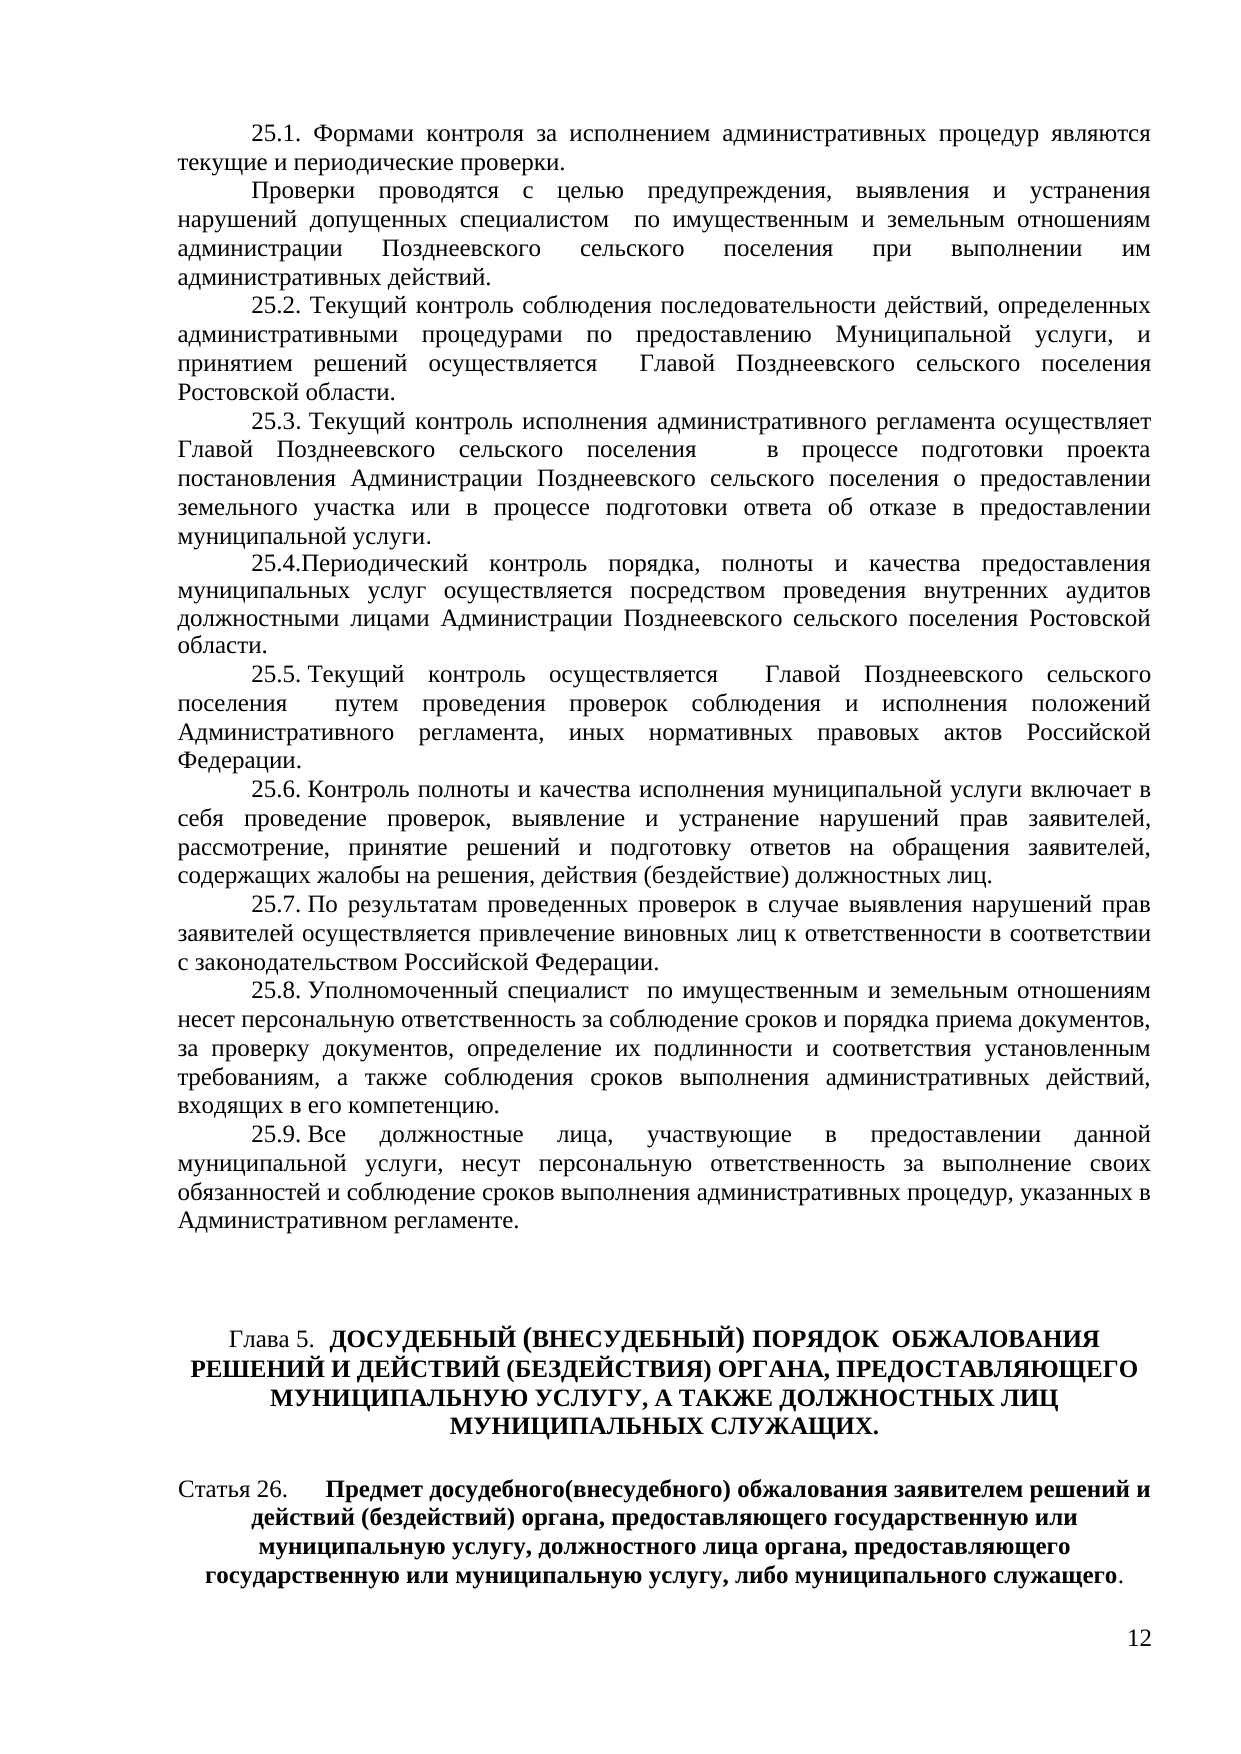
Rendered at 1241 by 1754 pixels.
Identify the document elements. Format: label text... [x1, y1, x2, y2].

text 25.9. Все должностные лица, участвующие в предоставлении данной муниципальной услуги, несут персональную ответственность за выполнение своих обязанностей и соблюдение сроков выполнения административных процедур, указанных в Административном регламенте. [177, 1119, 1152, 1234]
text 25.4.Периодический контроль порядка, полноты и качества предоставления муниципальных услуг осуществляется посредством проведения внутренних аудитов должностными лицами Администрации Позднеевского сельского поселения Ростовской области. [177, 549, 1152, 659]
text Проверки проводятся с целью предупреждения, выявления и устранения нарушений допущенных специалистом по имущественным и земельным отношениям администрации Позднеевского сельского поселения при выполнении им административных действий. [177, 176, 1152, 291]
text 25.3. Текущий контроль исполнения административного регламента осуществляет Главой Позднеевского сельского поселения в процессе подготовки проекта постановления Администрации Позднеевского сельского поселения о предоставлении земельного участка или в процессе подготовки ответа об отказе в предоставлении муниципальной услуги. [177, 406, 1152, 549]
text 25.7. По результатам проведенных проверок в случае выявления нарушений прав заявителей осуществляется привлечение виновных лиц к ответственности в соответствии с законодательством Российской Федерации. [177, 889, 1152, 975]
text 25.5. Текущий контроль осуществляется Главой Позднеевского сельского поселения путем проведения проверок соблюдения и исполнения положений Административного регламента, иных нормативных правовых актов Российской Федерации. [177, 659, 1152, 774]
text 25.2. Текущий контроль соблюдения последовательности действий, определенных административными процедурами по предоставлению Муниципальной услуги, и принятием решений осуществляется Главой Позднеевского сельского поселения Ростовской области. [177, 291, 1152, 406]
text Статья 26. Предмет досудебного(внесудебного) обжалования заявителем решений и действий (бездействий) органа, предоставляющего государственную или муниципальную услугу, должностного лица органа, предоставляющего государственную или муниципальную услугу, либо муниципального служащего. [177, 1474, 1152, 1589]
text 25.6. Контроль полноты и качества исполнения муниципальной услуги включает в себя проведение проверок, выявление и устранение нарушений прав заявителей, рассмотрение, принятие решений и подготовку ответов на обращения заявителей, содержащих жалобы на решения, действия (бездействие) должностных лиц. [177, 774, 1152, 889]
text Глава 5. ДОСУДЕБНЫЙ (ВНЕСУДЕБНЫЙ) ПОРЯДОК ОБЖАЛОВАНИЯ РЕШЕНИЙ И ДЕЙСТВИЙ (БЕЗДЕЙСТВИЯ) ОРГАНА, ПРЕДОСТАВЛЯЮЩЕГО МУНИЦИПАЛЬНУЮ УСЛУГУ, А ТАКЖЕ ДОЛЖНОСТНЫХ ЛИЦ [177, 1320, 1152, 1411]
text МУНИЦИПАЛЬНЫХ СЛУЖАЩИХ. [177, 1411, 1152, 1440]
text 25.1. Формами контроля за исполнением административных процедур являются текущие и периодические проверки. [177, 118, 1152, 176]
text 25.8. Уполномоченный специалист по имущественным и земельным отношениям несет персональную ответственность за соблюдение сроков и порядка приема документов, за проверку документов, определение их подлинности и соответствия установленным требованиям, а также соблюдения сроков выполнения административных действий, входящих в его компетенцию. [177, 975, 1152, 1119]
